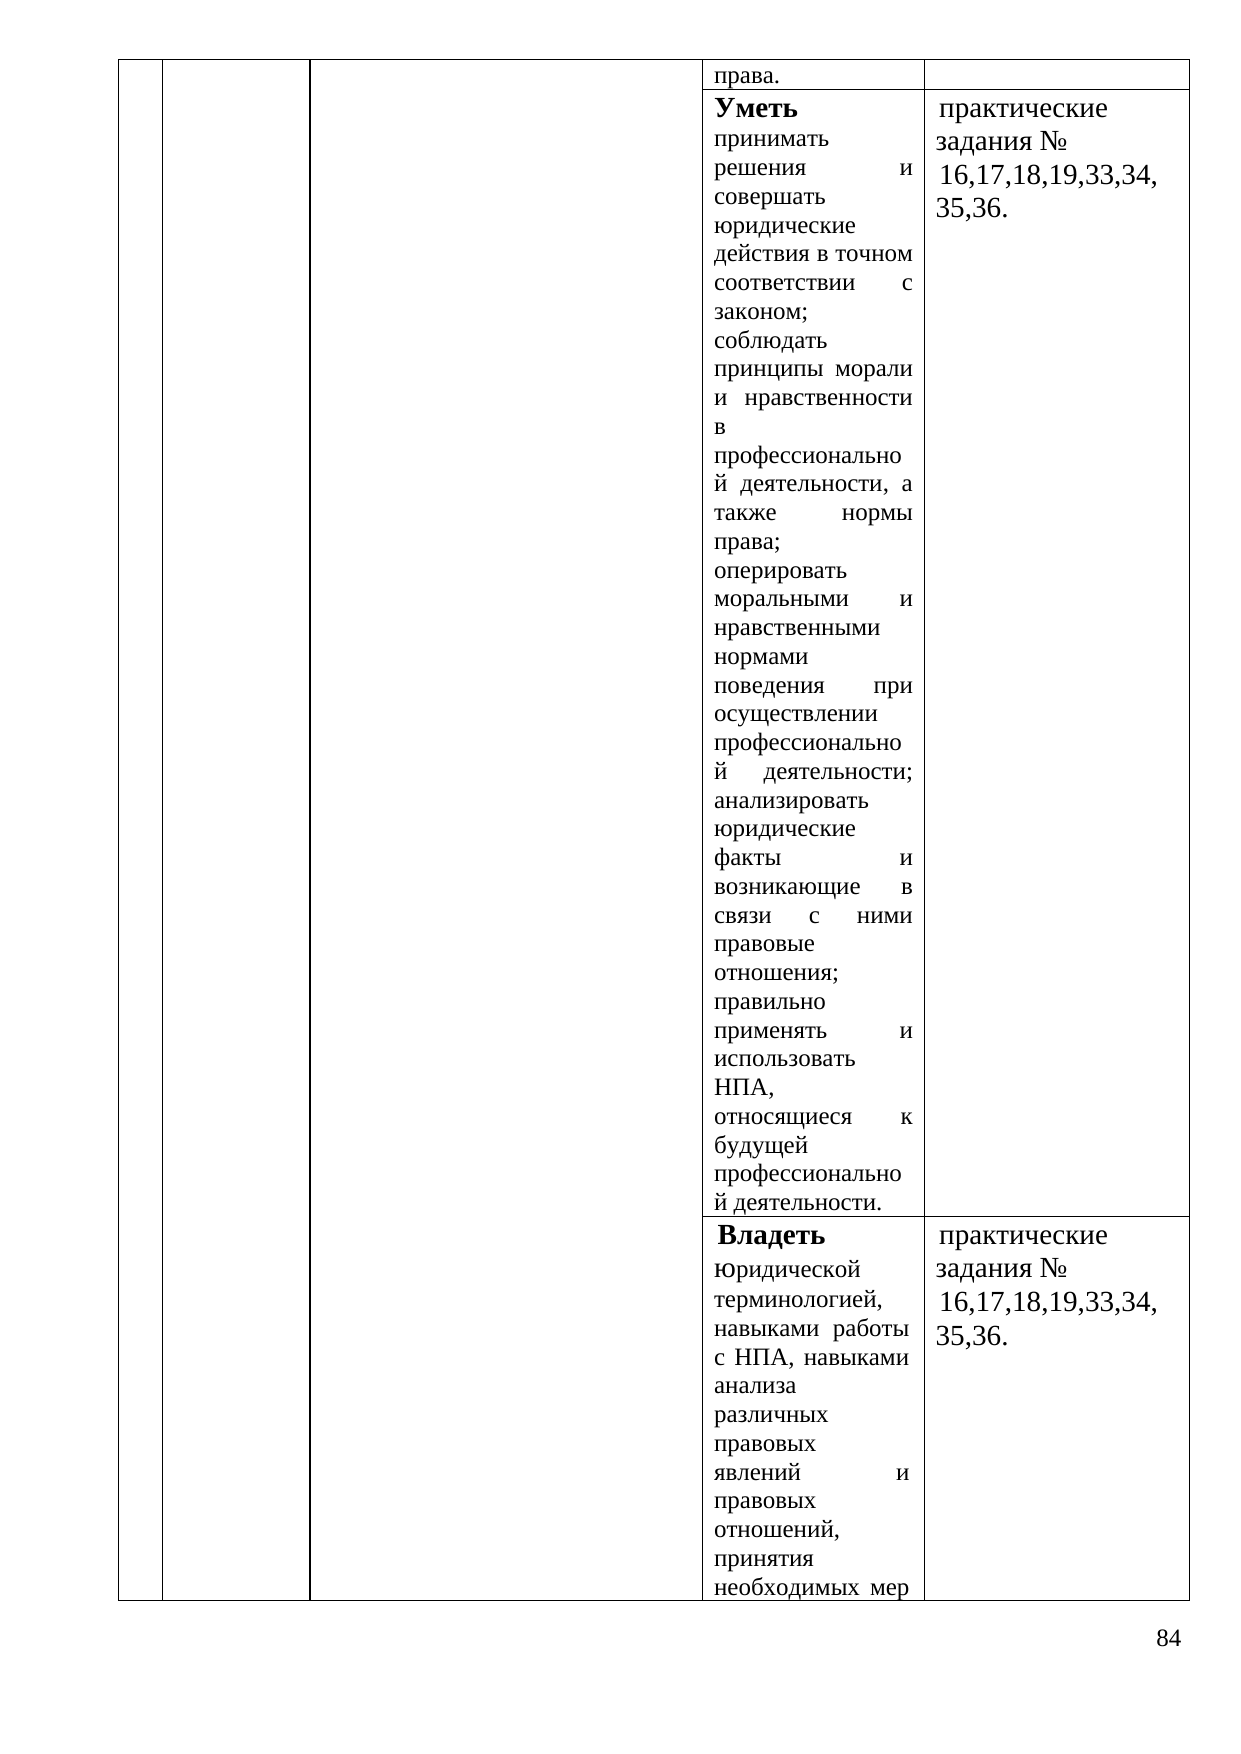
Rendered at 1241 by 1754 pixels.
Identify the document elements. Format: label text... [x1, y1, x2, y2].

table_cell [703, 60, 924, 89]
table_cell Уметь принимать решения и совершать юридические действия в точном соответствии с законом; соблюдать принципы морали и нравственности в профессиональной деятельности, а также нормы права; оперировать моральными и нравственными нормами поведения при осуществлении профессиональной деятельности; анализировать юридические факты и возникающие в связи с ними правовые отношения; правильно применять и использовать НПА, относящиеся к будущей профессиональной деятельности. [703, 90, 924, 1216]
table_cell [925, 1217, 1189, 1600]
table_cell 2 [119, 60, 162, 1600]
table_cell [703, 1217, 924, 1600]
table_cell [163, 60, 309, 1600]
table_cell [311, 60, 702, 1600]
table_cell практические задания № 16,17,18,19,33,34, 35,36. [925, 90, 1189, 1216]
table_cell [925, 60, 1189, 89]
